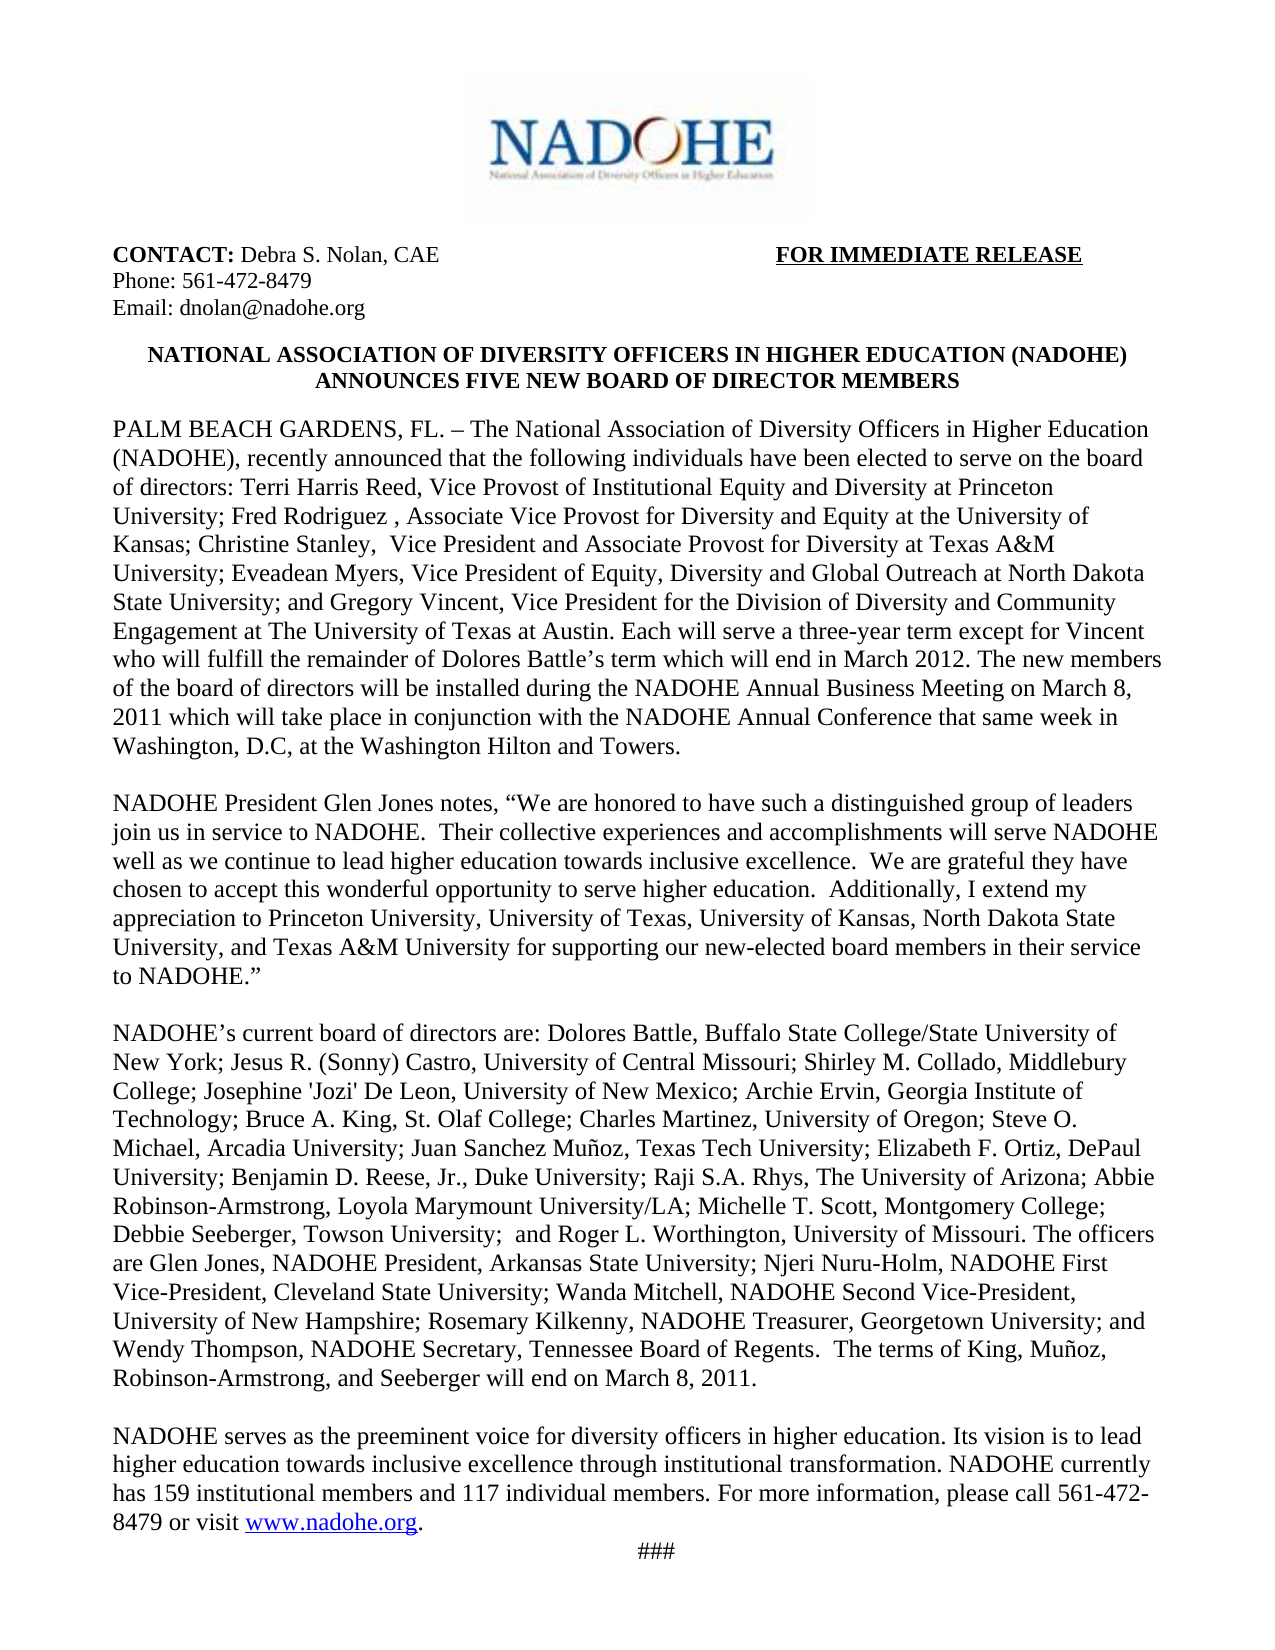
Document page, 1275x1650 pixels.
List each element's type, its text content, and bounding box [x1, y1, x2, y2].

text PALM BEACH GARDENS, FL. – The National Association of Diversity Officers in Higher Education (NADOHE), recently announced that the following individuals have been elected to serve on the board of directors: Terri Harris Reed, Vice Provost of Institutional Equity and Diversity at Princeton University; Fred Rodriguez , Associate Vice Provost for Diversity and Equity at the University of Kansas; Christine Stanley, Vice President and Associate Provost for Diversity at Texas A&M University; Eveadean Myers, Vice President of Equity, Diversity and Global Outreach at North Dakota State University; and Gregory Vincent, Vice President for the Division of Diversity and Community Engagement at The University of Texas at Austin. Each will serve a three-year term except for Vincent who will fulfill the remainder of Dolores Battle’s term which will end in March 2012. The new members of the board of directors will be installed during the NADOHE Annual Business Meeting on March 8, 2011 which will take place in conjunction with the NADOHE Annual Conference that same week in Washington, D.C, at the Washington Hilton and Towers. [112, 414, 1162, 759]
text NADOHE’s current board of directors are: Dolores Battle, Buffalo State College/State University of New York; Jesus R. (Sonny) Castro, University of Central Missouri; Shirley M. Collado, Middlebury College; Josephine 'Jozi' De Leon, University of New Mexico; Archie Ervin, Georgia Institute of Technology; Bruce A. King, St. Olaf College; Charles Martinez, University of Oregon; Steve O. Michael, Arcadia University; Juan Sanchez Muñoz, Texas Tech University; Elizabeth F. Ortiz, DePaul University; Benjamin D. Reese, Jr., Duke University; Raji S.A. Rhys, The University of Arizona; Abbie Robinson-Armstrong, Loyola Marymount University/LA; Michelle T. Scott, Montgomery College; Debbie Seeberger, Towson University; and Roger L. Worthington, University of Missouri. The officers are Glen Jones, NADOHE President, Arkansas State University; Njeri Nuru-Holm, NADOHE First Vice-President, Cleveland State University; Wanda Mitchell, NADOHE Second Vice-President, University of New Hampshire; Rosemary Kilkenny, NADOHE Treasurer, Georgetown University; and Wendy Thompson, NADOHE Secretary, Tennessee Board of Regents. The terms of King, Muñoz, Robinson-Armstrong, and Seeberger will end on March 8, 2011. [112, 1018, 1162, 1392]
picture [461, 75, 814, 221]
text NATIONAL ASSOCIATION OF DIVERSITY OFFICERS IN HIGHER EDUCATION (NADOHE) ANNOUNCES FIVE NEW BOARD OF DIRECTOR MEMBERS [112, 341, 1162, 394]
text CONTACT: Debra S. Nolan, CAE FOR IMMEDIATE RELEASE Phone: 561-472-8479 Email: dnolan@nadohe.org [112, 241, 1162, 320]
text NADOHE serves as the preeminent voice for diversity officers in higher education. Its vision is to lead higher education towards inclusive excellence through institutional transformation. NADOHE currently has 159 institutional members and 117 individual members. For more information, please call 561-472-8479 or visit www.nadohe.org. ### [112, 1421, 1162, 1564]
text NADOHE President Glen Jones notes, “We are honored to have such a distinguished group of leaders join us in service to NADOHE. Their collective experiences and accomplishments will serve NADOHE well as we continue to lead higher education towards inclusive excellence. We are grateful they have chosen to accept this wonderful opportunity to serve higher education. Additionally, I extend my appreciation to Princeton University, University of Texas, University of Kansas, North Dakota State University, and Texas A&M University for supporting our new-elected board members in their service to NADOHE.” [112, 788, 1162, 989]
